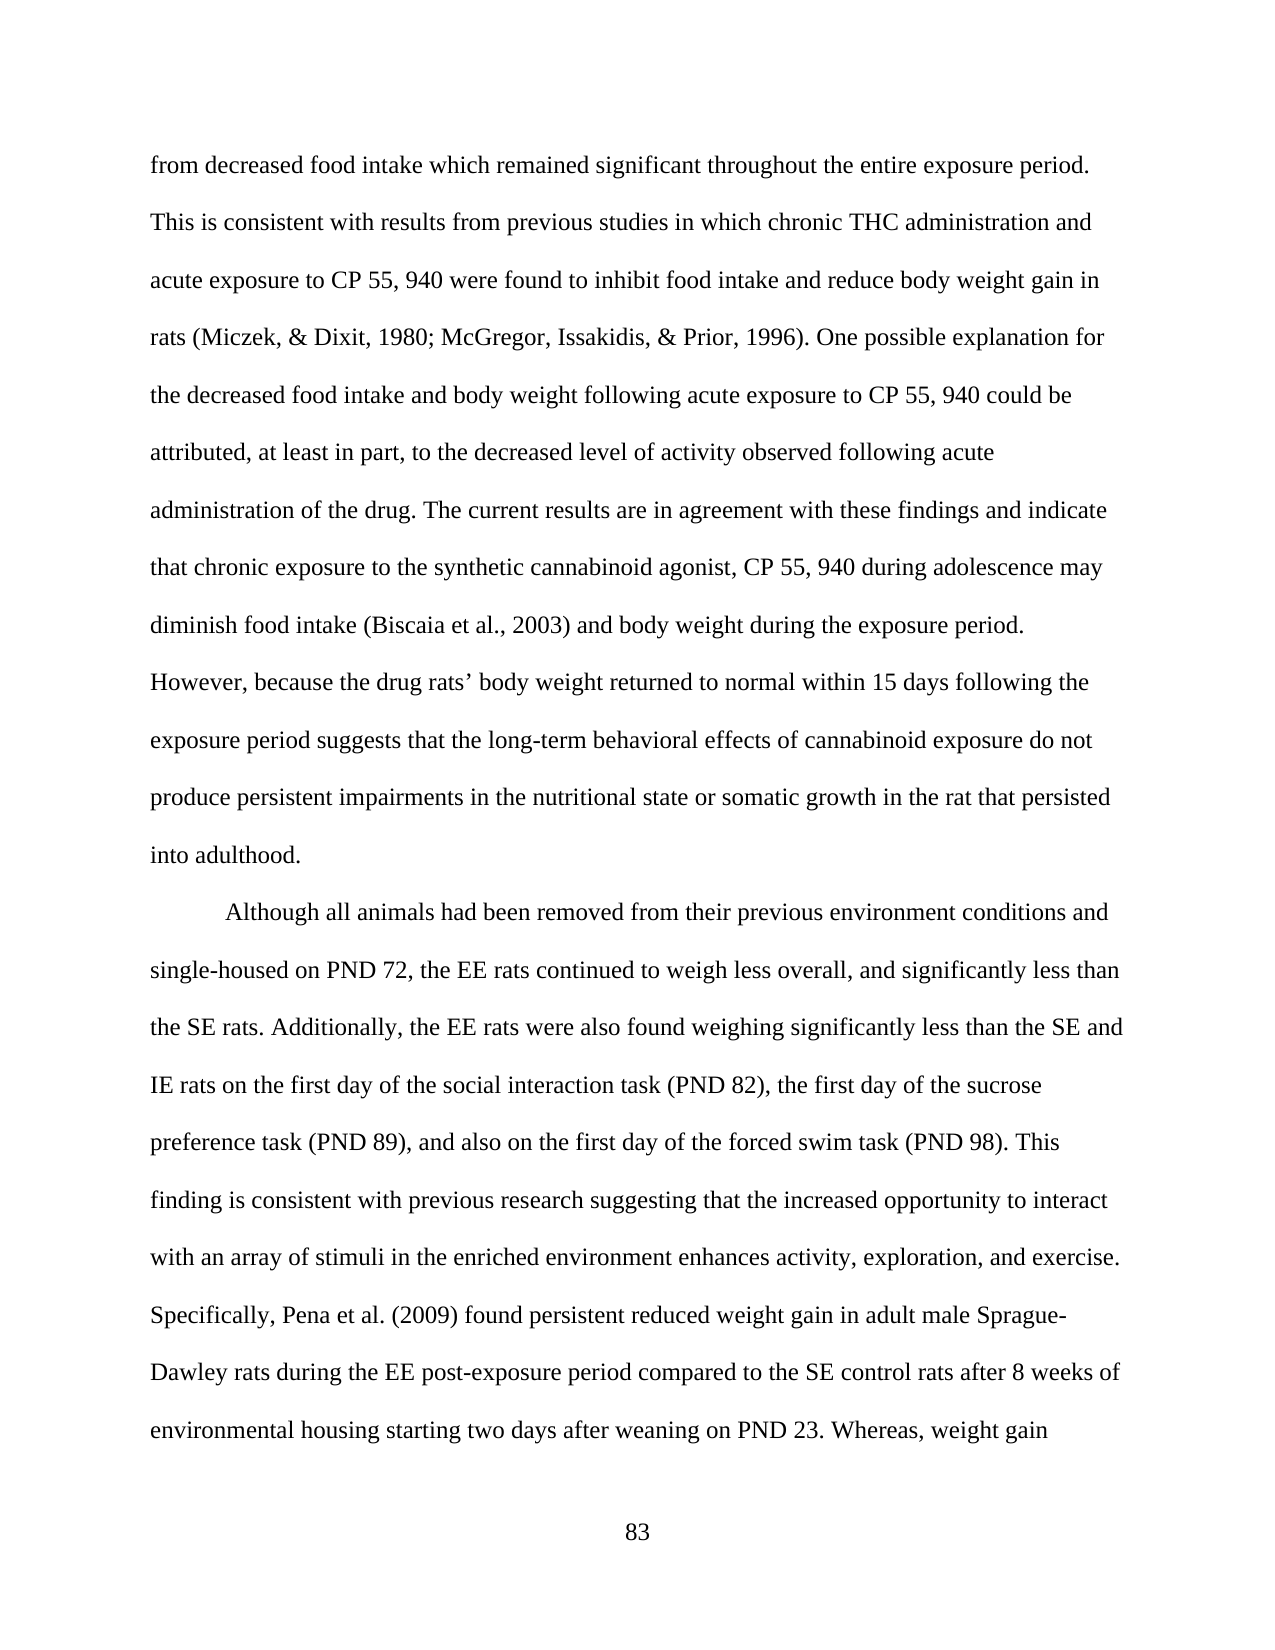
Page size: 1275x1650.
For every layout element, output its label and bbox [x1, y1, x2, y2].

text [150, 150, 1125, 869]
text [150, 897, 1125, 1444]
